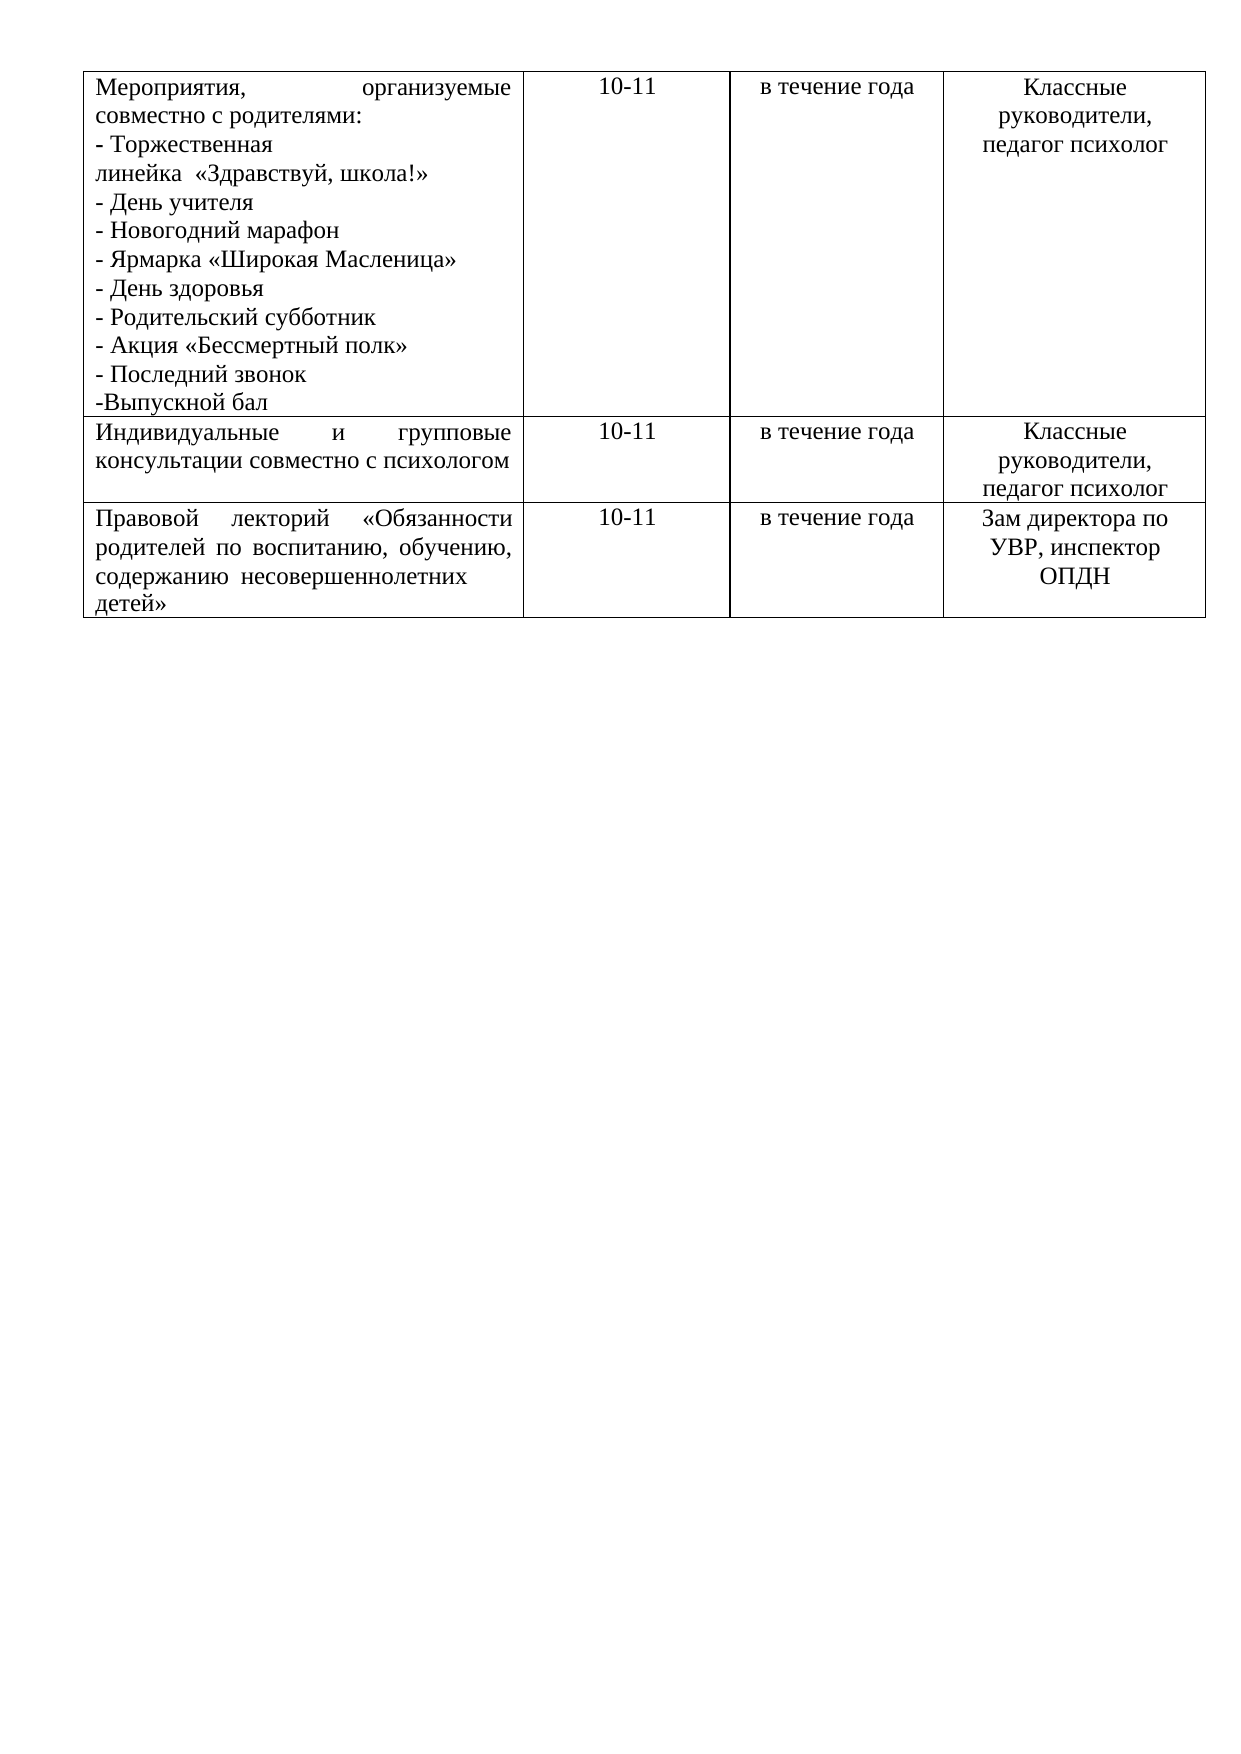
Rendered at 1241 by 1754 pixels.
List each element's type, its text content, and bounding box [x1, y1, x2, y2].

table_cell Мероприятия, организуемые совместно с родителями: - Торжественная линейка «Здравствуй, школа!» День учителя Новогодний марафон Ярмарка «Широкая Масленица» День здоровья Родительский субботник Акция «Бессмертный полк» Последний звонок -Выпускной бал [84, 72, 523, 416]
table_cell в течение года [731, 503, 943, 617]
table_cell Индивидуальные и групповые консультации совместно с психологом [84, 417, 523, 502]
table_cell Зам директора по УВР, инспектор ОПДН [944, 503, 1205, 617]
table_cell 10-11 [524, 417, 729, 502]
table_cell в течение года [731, 72, 943, 416]
table_cell в течение года [731, 417, 943, 502]
table_cell 10-11 [524, 503, 729, 617]
table_cell Правовой лекторий «Обязанности родителей по воспитанию, обучению, содержанию несовершеннолетних детей» [84, 503, 523, 617]
table_cell Классные руководители, педагог психолог [944, 417, 1205, 502]
table_cell Классные руководители, педагог психолог [944, 72, 1205, 416]
table_cell 10-11 [524, 72, 729, 416]
